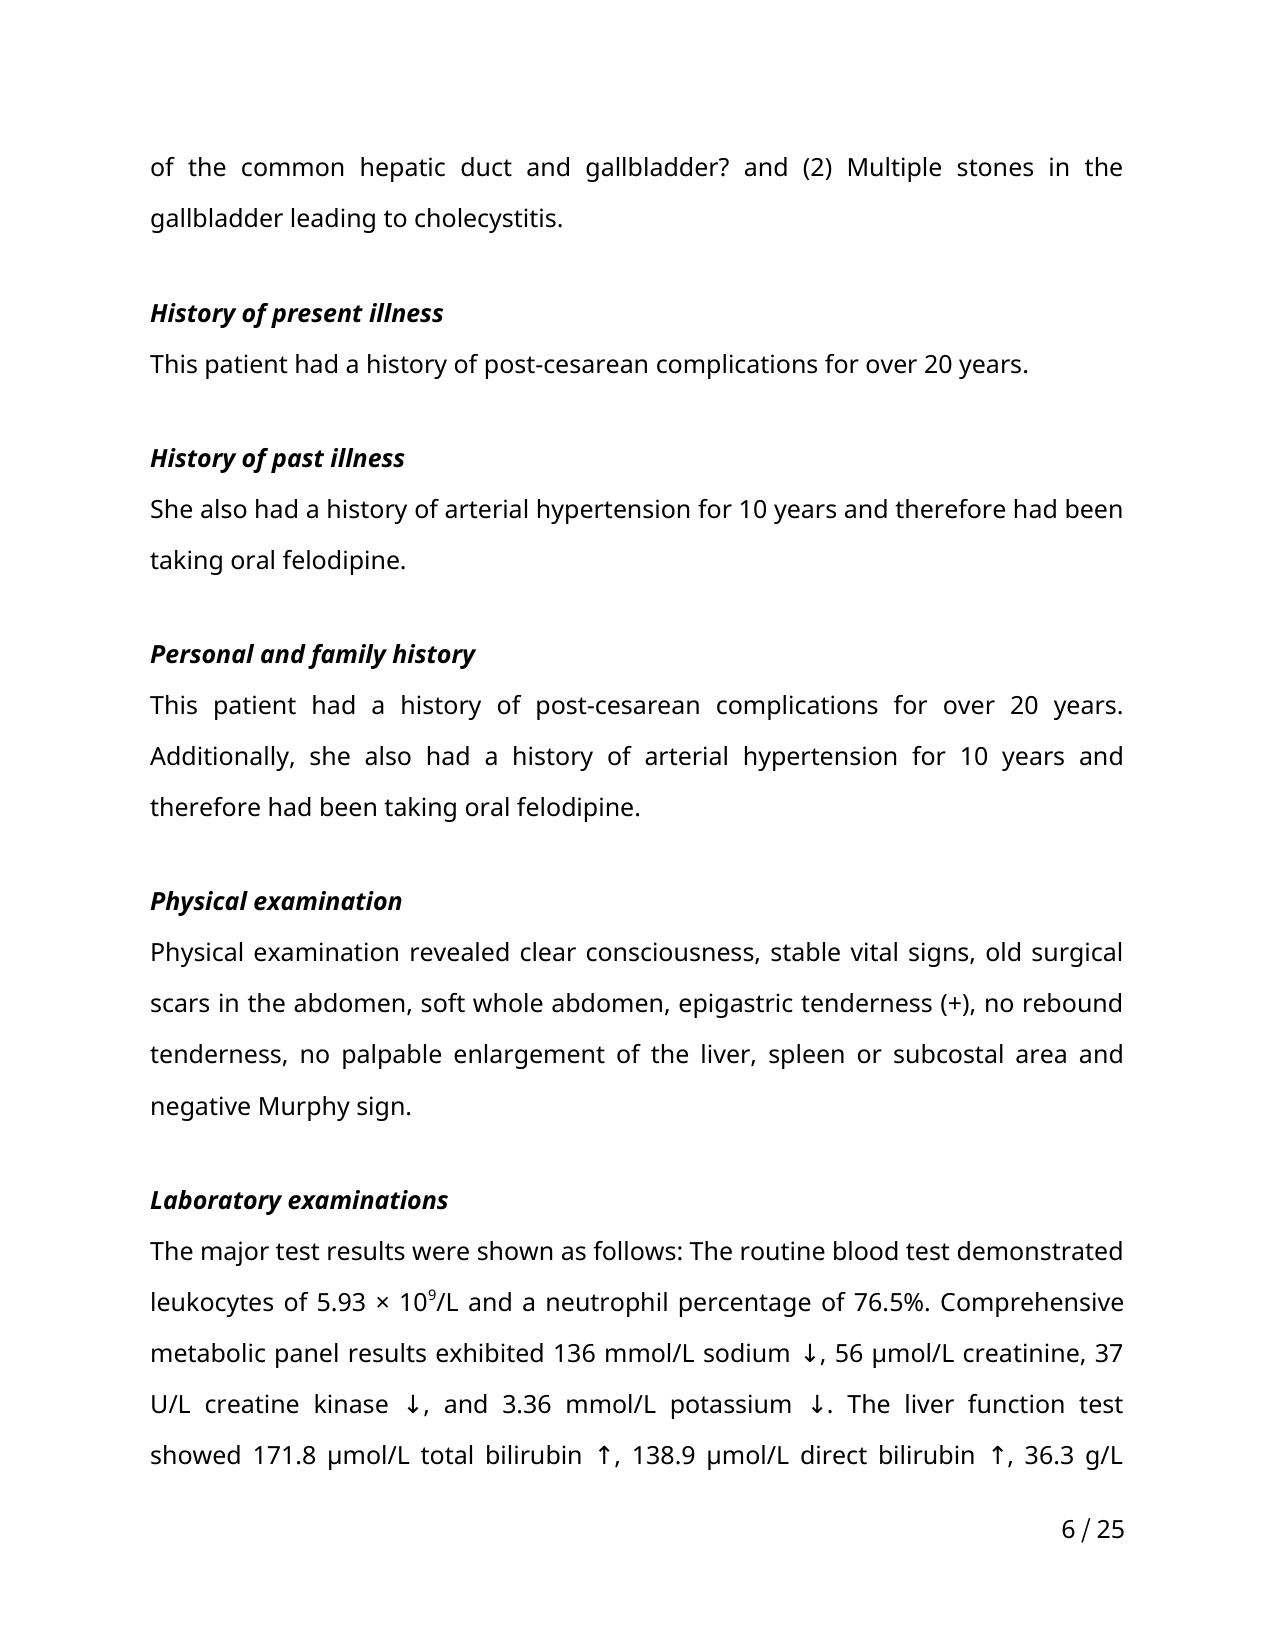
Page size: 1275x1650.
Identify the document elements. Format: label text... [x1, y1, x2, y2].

text History of present illness [150, 295, 1125, 329]
text History of past illness [150, 440, 1125, 474]
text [150, 1233, 1125, 1472]
text Physical examination revealed clear consciousness, stable vital signs, old surgical scars in the abdomen, soft whole abdomen, epigastric tenderness (+), no rebound tenderness, no palpable enlargement of the liver, spleen or subcostal area and negative Murphy sign. [150, 935, 1125, 1122]
text This patient had a history of post-cesarean complications for over 20 years. Additionally, she also had a history of arterial hypertension for 10 years and therefore had been taking oral felodipine. [150, 688, 1125, 824]
text This patient had a history of post-cesarean complications for over 20 years. [150, 346, 1125, 380]
text Personal and family history [150, 637, 1125, 671]
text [150, 150, 1125, 235]
text Physical examination [150, 884, 1125, 918]
text She also had a history of arterial hypertension for 10 years and therefore had been taking oral felodipine. [150, 491, 1125, 577]
text Laboratory examinations [150, 1182, 1125, 1216]
